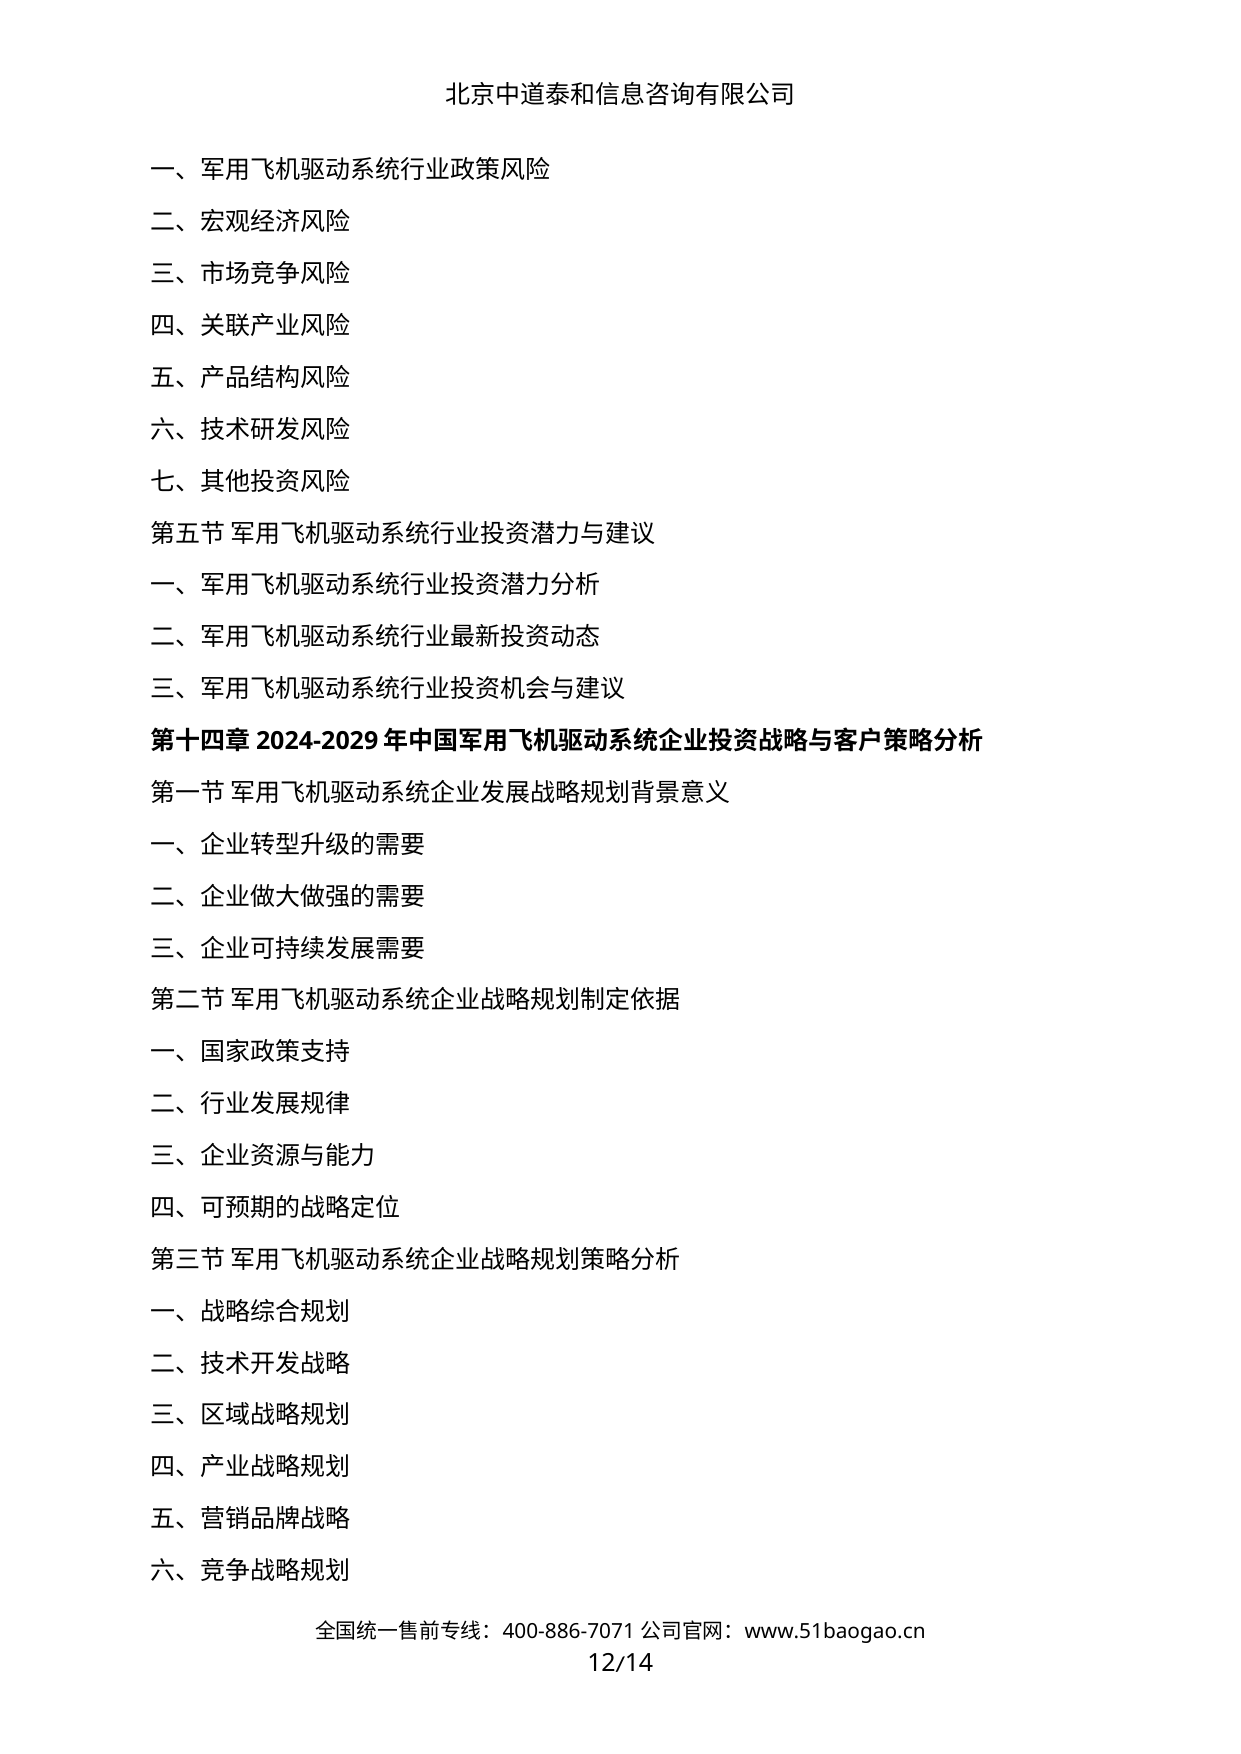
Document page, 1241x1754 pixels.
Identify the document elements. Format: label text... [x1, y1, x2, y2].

text 五、产品结构风险 [150, 357, 1090, 394]
text 一、战略综合规划 [150, 1291, 1090, 1327]
text 第三节 军用飞机驱动系统企业战略规划策略分析 [150, 1239, 1090, 1276]
text 三、区域战略规划 [150, 1395, 1090, 1431]
text 三、军用飞机驱动系统行业投资机会与建议 [150, 669, 1090, 705]
text 二、技术开发战略 [150, 1343, 1090, 1379]
text 三、市场竞争风险 [150, 254, 1090, 290]
text 二、行业发展规律 [150, 1084, 1090, 1120]
text 三、企业资源与能力 [150, 1136, 1090, 1172]
text 第一节 军用飞机驱动系统企业发展战略规划背景意义 [150, 772, 1090, 809]
text 第五节 军用飞机驱动系统行业投资潜力与建议 [150, 513, 1090, 549]
text 二、宏观经济风险 [150, 202, 1090, 238]
text 六、技术研发风险 [150, 409, 1090, 446]
text 六、竞争战略规划 [150, 1551, 1090, 1587]
text 四、可预期的战略定位 [150, 1187, 1090, 1224]
text 七、其他投资风险 [150, 461, 1090, 497]
text 一、国家政策支持 [150, 1032, 1090, 1068]
text 四、关联产业风险 [150, 306, 1090, 342]
text 四、产业战略规划 [150, 1447, 1090, 1483]
text 二、军用飞机驱动系统行业最新投资动态 [150, 617, 1090, 653]
text 第十四章 2024-2029年中国军用飞机驱动系统企业投资战略与客户策略分析 [150, 721, 1090, 757]
text 第二节 军用飞机驱动系统企业战略规划制定依据 [150, 980, 1090, 1016]
text 一、军用飞机驱动系统行业政策风险 [150, 150, 1090, 186]
text 一、军用飞机驱动系统行业投资潜力分析 [150, 565, 1090, 601]
text 二、企业做大做强的需要 [150, 876, 1090, 912]
text 三、企业可持续发展需要 [150, 928, 1090, 964]
text 五、营销品牌战略 [150, 1499, 1090, 1535]
text 一、企业转型升级的需要 [150, 824, 1090, 861]
